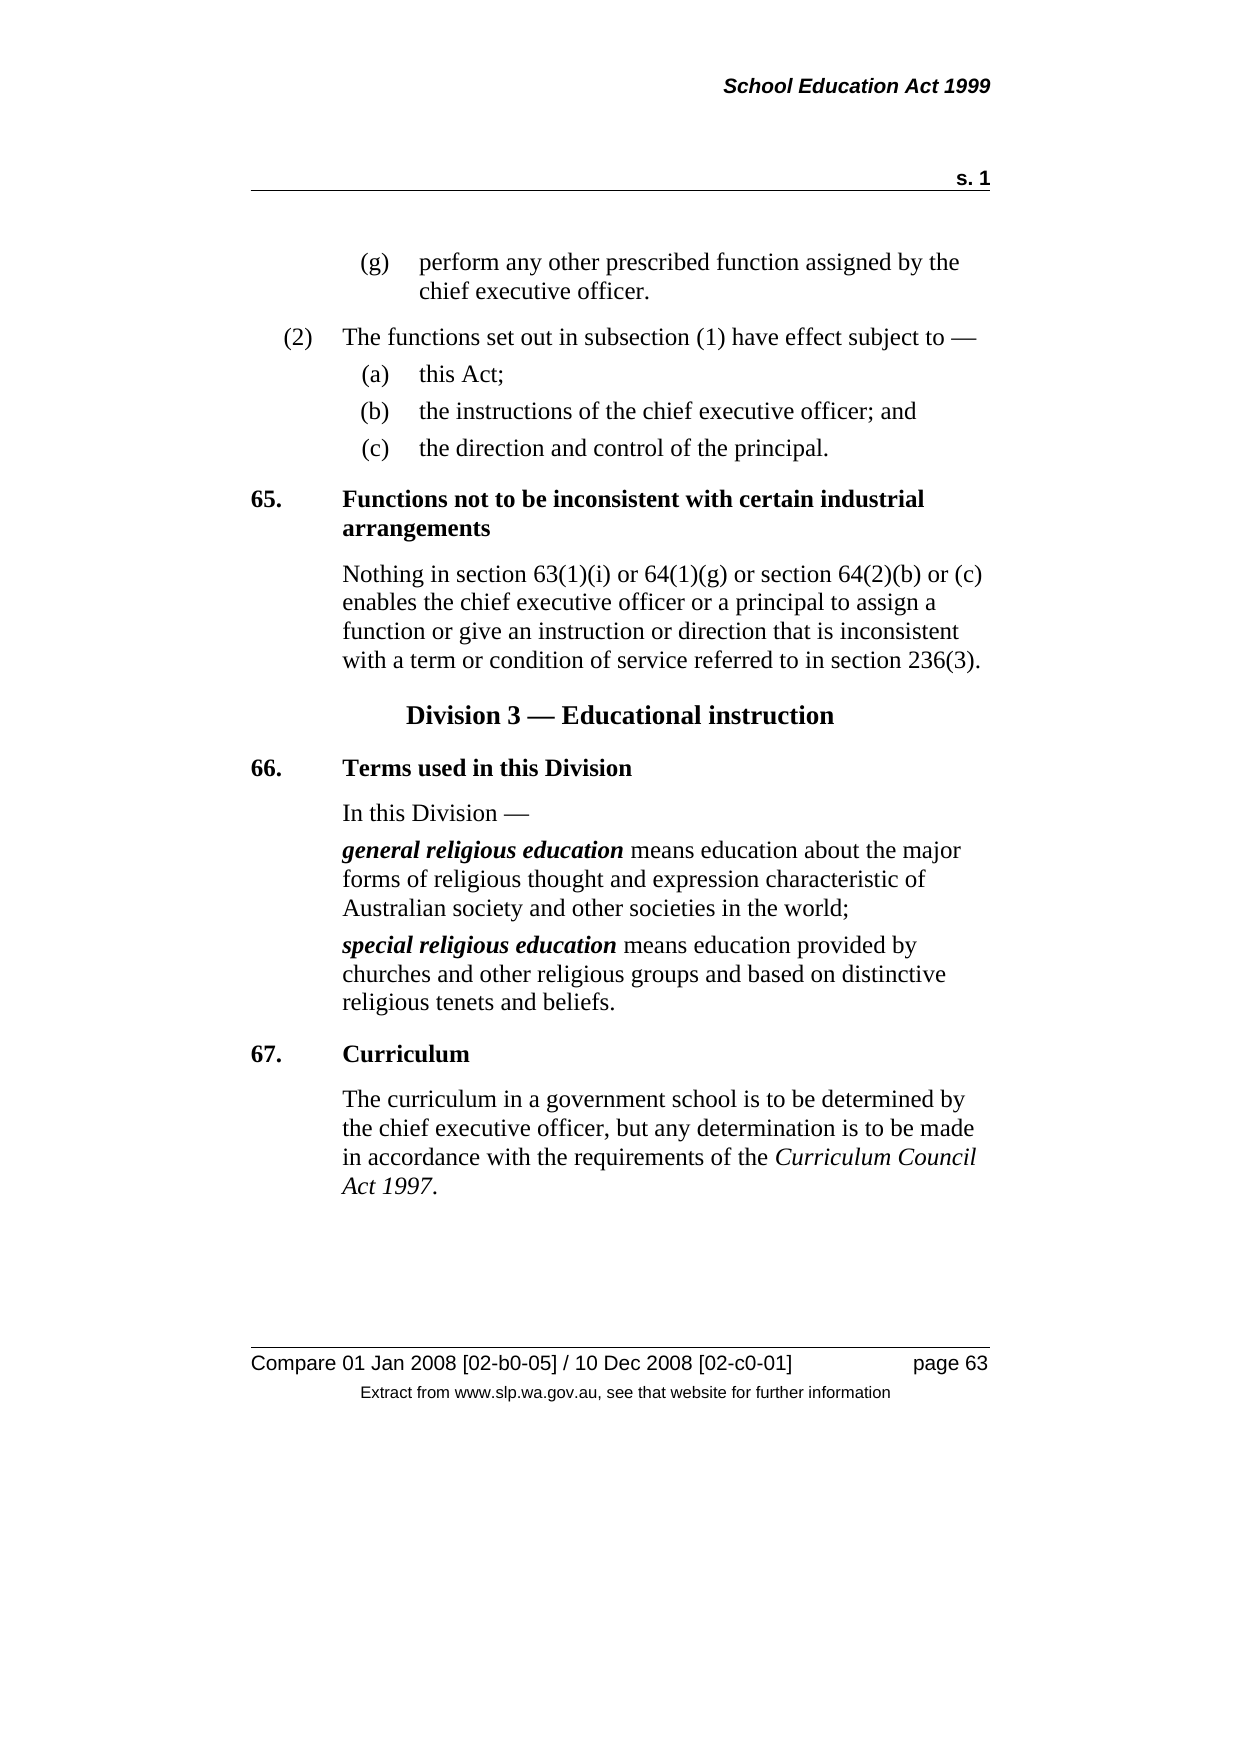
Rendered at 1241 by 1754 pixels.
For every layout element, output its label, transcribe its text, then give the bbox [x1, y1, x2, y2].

text special religious education means education provided by churches and other religious groups and based on distinctive religious tenets and beliefs. [251, 930, 990, 1016]
text (2) The functions set out in subsection (1) have effect subject to — [251, 322, 990, 350]
text Nothing in section 63(1)(i) or 64(1)(g) or section 64(2)(b) or (c) enables the chief executive officer or a principal to assign a function or give an instruction or direction that is inconsistent with a term or condition of service referred to in section 236(3). [251, 559, 990, 674]
text (b) the instructions of the chief executive officer; and [251, 396, 990, 424]
text In this Division — [251, 798, 990, 827]
subtitle 66. Terms used in this Division [251, 753, 990, 782]
subtitle 65. Functions not to be inconsistent with certain industrial arrangements [251, 484, 990, 542]
subtitle Division 3 — Educational instruction [251, 699, 990, 730]
text (a) this Act; [251, 359, 990, 387]
text The curriculum in a government school is to be determined by the chief executive officer, but any determination is to be made in accordance with the requirements of the Curriculum Council Act 1997. [251, 1084, 990, 1199]
text (c) the direction and control of the principal. [251, 433, 990, 462]
text (g) perform any other prescribed function assigned by the chief executive officer. [251, 247, 990, 305]
text general religious education means education about the major forms of religious thought and expression characteristic of Australian society and other societies in the world; [251, 835, 990, 922]
subtitle 67. Curriculum [251, 1039, 990, 1068]
